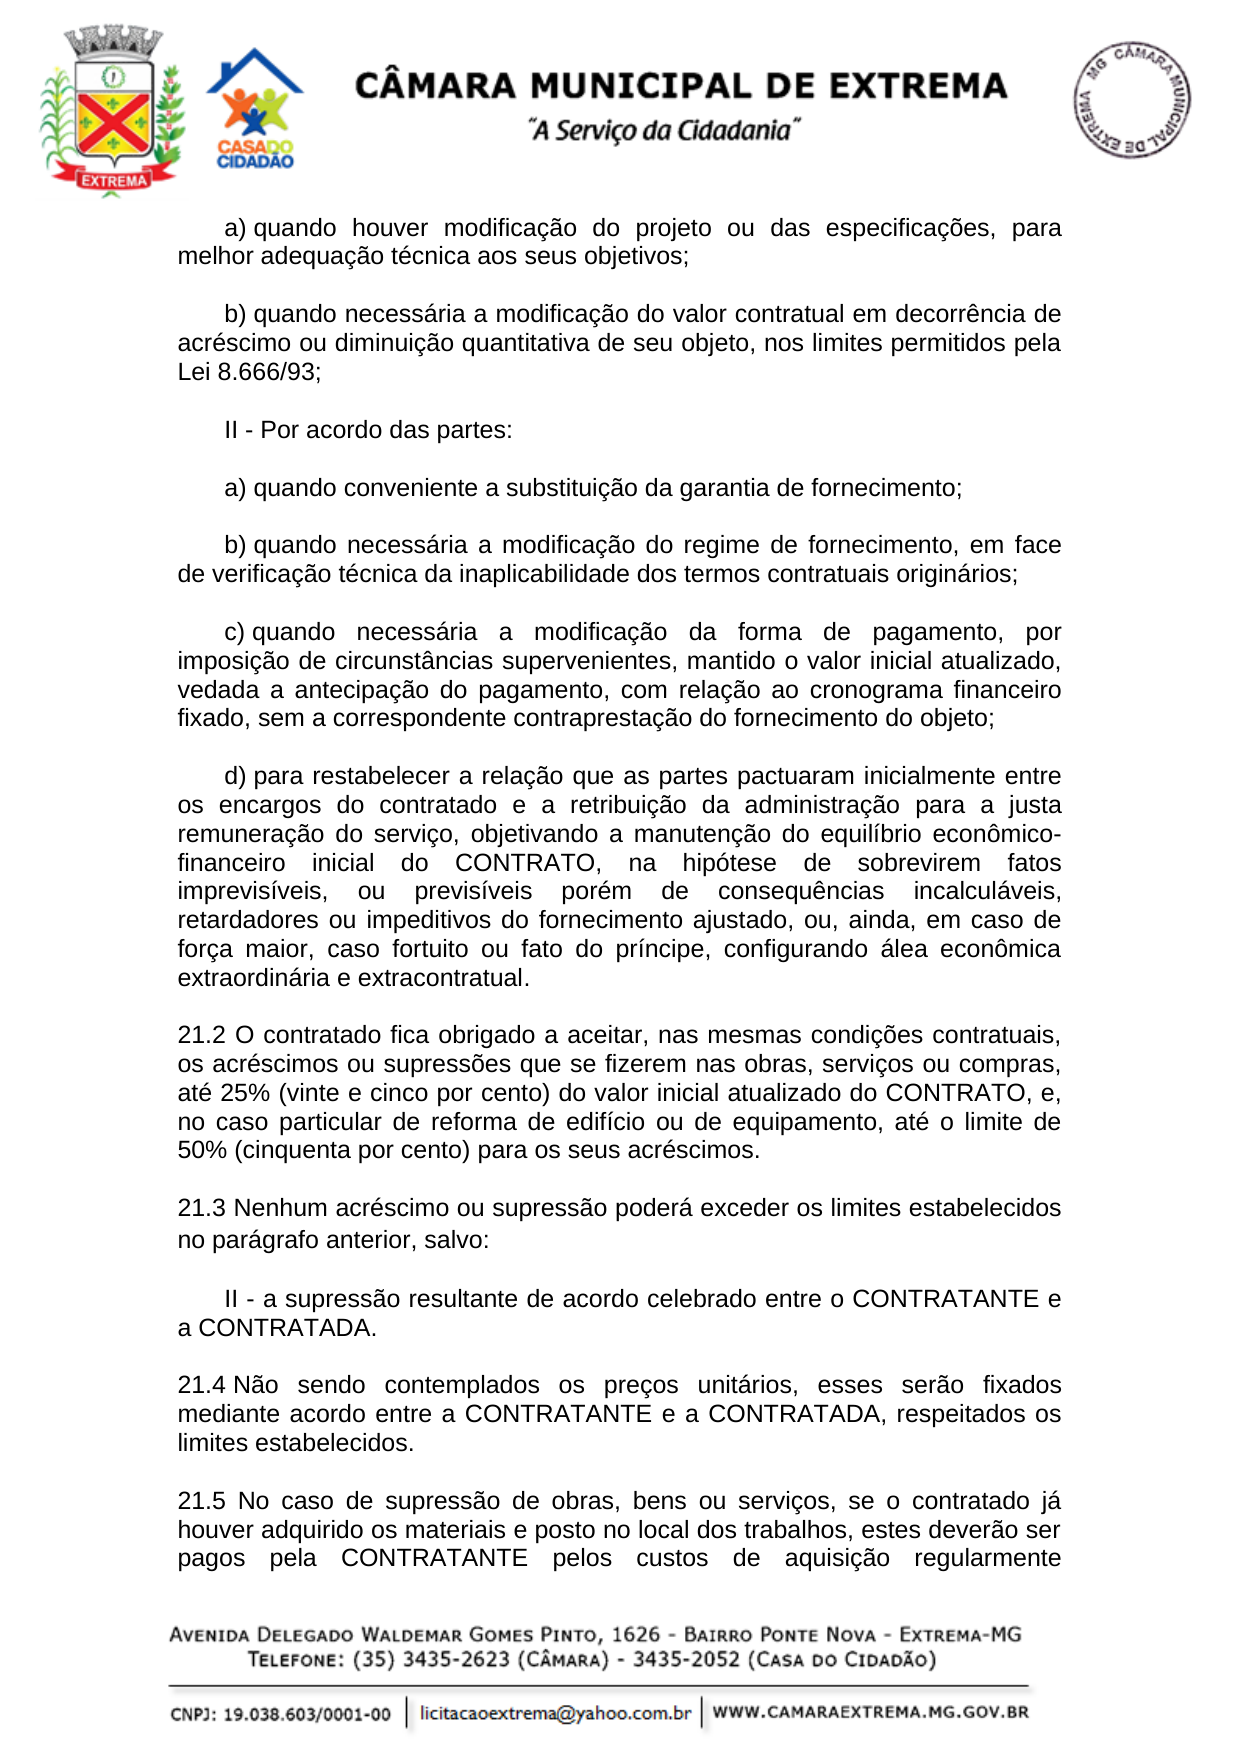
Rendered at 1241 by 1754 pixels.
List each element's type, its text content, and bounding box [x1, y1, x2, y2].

text d) para restabelecer a relação que as partes pactuaram inicialmente entre os encargos do contratado e a retribuição da administração para a justa remuneração do serviço, objetivando a manutenção do equilíbrio econômico-financeiro inicial do CONTRATO, na hipótese de sobrevirem fatos imprevisíveis, ou previsíveis porém de consequências incalculáveis, retardadores ou impeditivos do fornecimento ajustado, ou, ainda, em caso de força maior, caso fortuito ou fato do príncipe, configurando álea econômica extraordinária e extracontratual. [177, 761, 1063, 991]
text b) quando necessária a modificação do regime de fornecimento, em face de verificação técnica da inaplicabilidade dos termos contratuais originários; [177, 531, 1063, 588]
picture [0, 1598, 1240, 1754]
picture [0, 0, 1240, 213]
text a) quando conveniente a substituição da garantia de fornecimento; [177, 473, 1063, 501]
text c) quando necessária a modificação da forma de pagamento, por imposição de circunstâncias supervenientes, mantido o valor inicial atualizado, vedada a antecipação do pagamento, com relação ao cronograma financeiro fixado, sem a correspondente contraprestação do fornecimento do objeto; [177, 617, 1063, 732]
text 21.3 Nenhum acréscimo ou supressão poderá exceder os limites estabelecidos no parágrafo anterior, salvo: [177, 1193, 1063, 1254]
text a) quando houver modificação do projeto ou das especificações, para melhor adequação técnica aos seus objetivos; [177, 102, 1063, 270]
text II - a supressão resultante de acordo celebrado entre o CONTRATANTE e a CONTRATADA. [177, 1284, 1063, 1341]
text II - Por acordo das partes: [177, 415, 1063, 443]
text 21.4 Não sendo contemplados os preços unitários, esses serão fixados mediante acordo entre a CONTRATANTE e a CONTRATADA, respeitados os limites estabelecidos. [177, 1370, 1063, 1457]
text 21.2 O contratado fica obrigado a aceitar, nas mesmas condições contratuais, os acréscimos ou supressões que se fizerem nas obras, serviços ou compras, até 25% (vinte e cinco por cento) do valor inicial atualizado do CONTRATO, e, no caso particular de reforma de edifício ou de equipamento, até o limite de 50% (cinquenta por cento) para os seus acréscimos. [177, 1021, 1063, 1164]
text b) quando necessária a modificação do valor contratual em decorrência de acréscimo ou diminuição quantitativa de seu objeto, nos limites permitidos pela Lei 8.666/93; [177, 299, 1063, 386]
